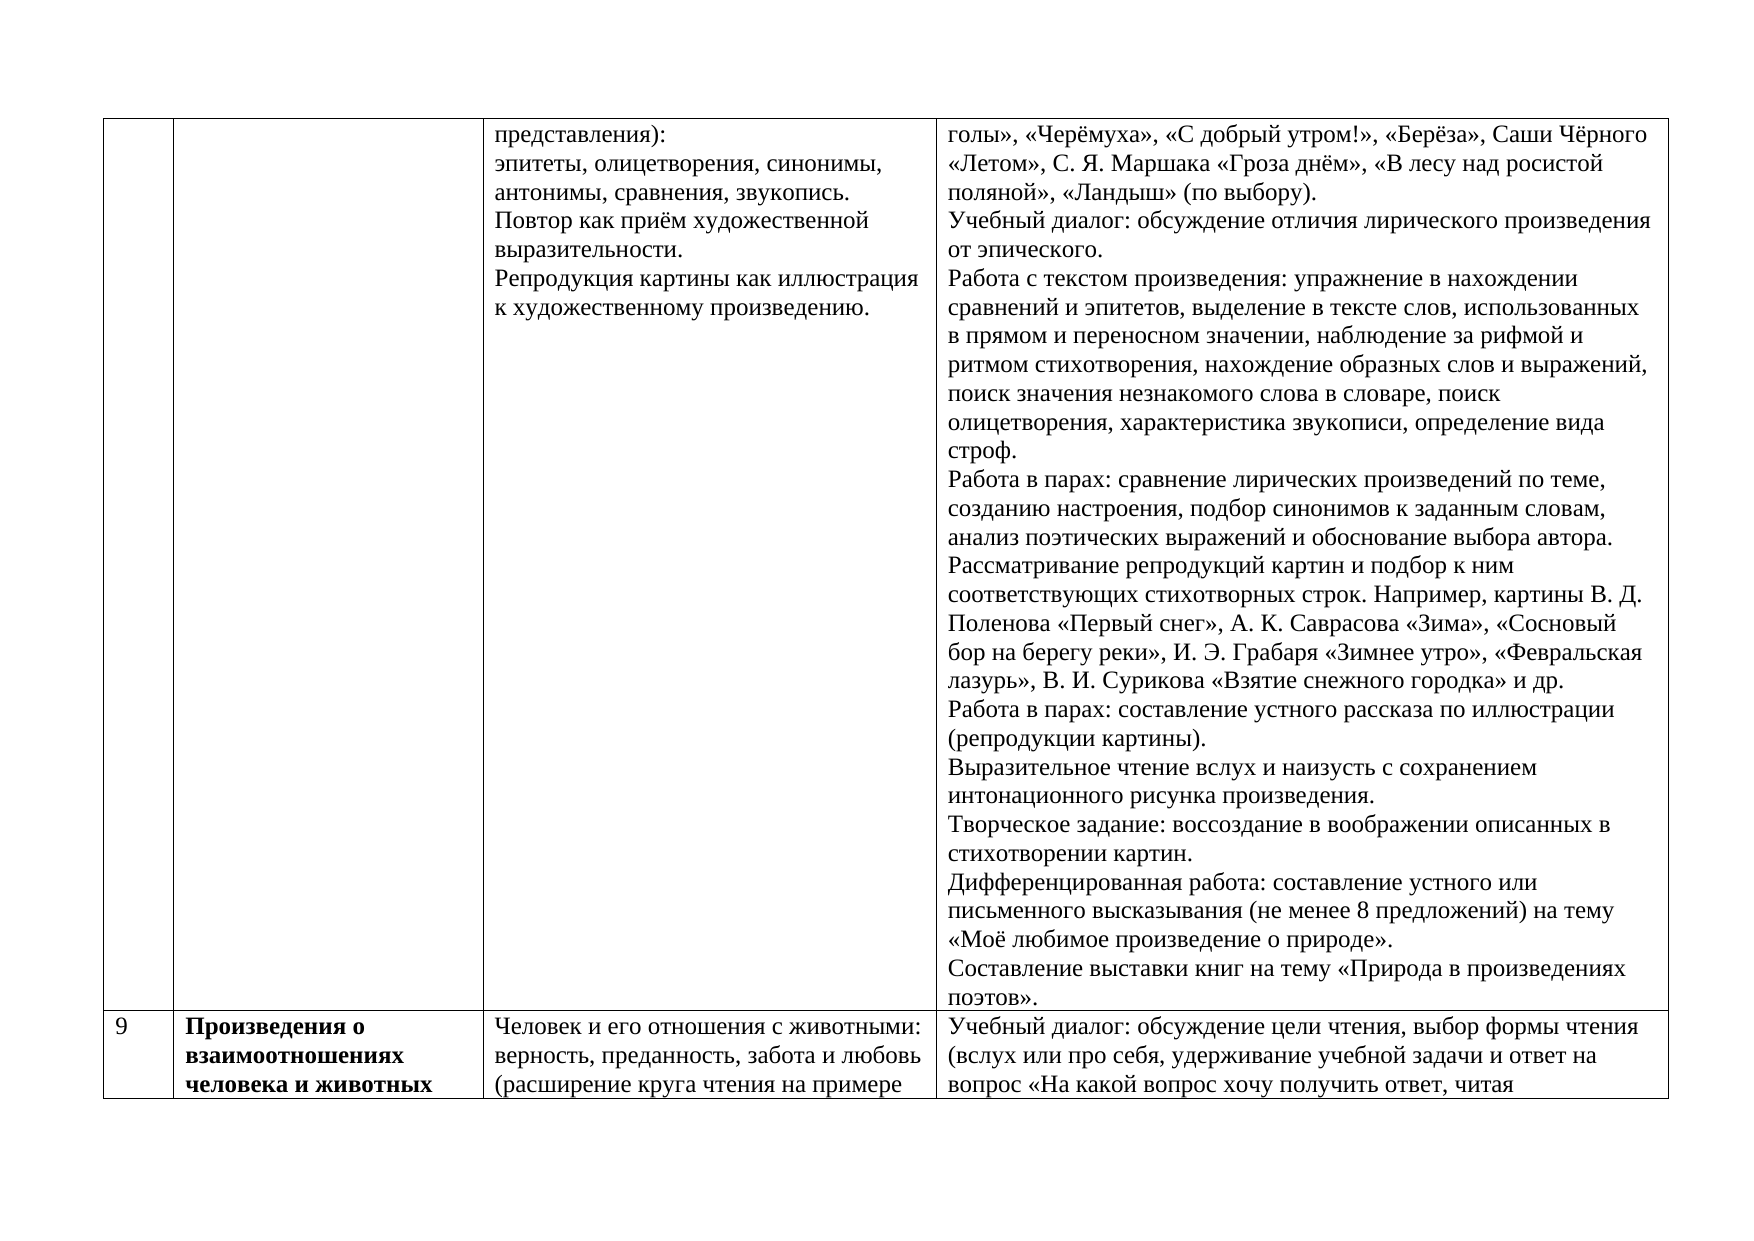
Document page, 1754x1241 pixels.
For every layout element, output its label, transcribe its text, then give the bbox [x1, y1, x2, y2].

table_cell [937, 1011, 1668, 1098]
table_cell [484, 119, 936, 1010]
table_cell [484, 1011, 936, 1098]
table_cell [174, 119, 483, 1010]
table_cell 9 [104, 1011, 173, 1098]
table_cell 8 [104, 119, 173, 1010]
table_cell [937, 119, 1668, 1010]
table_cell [174, 1011, 483, 1098]
